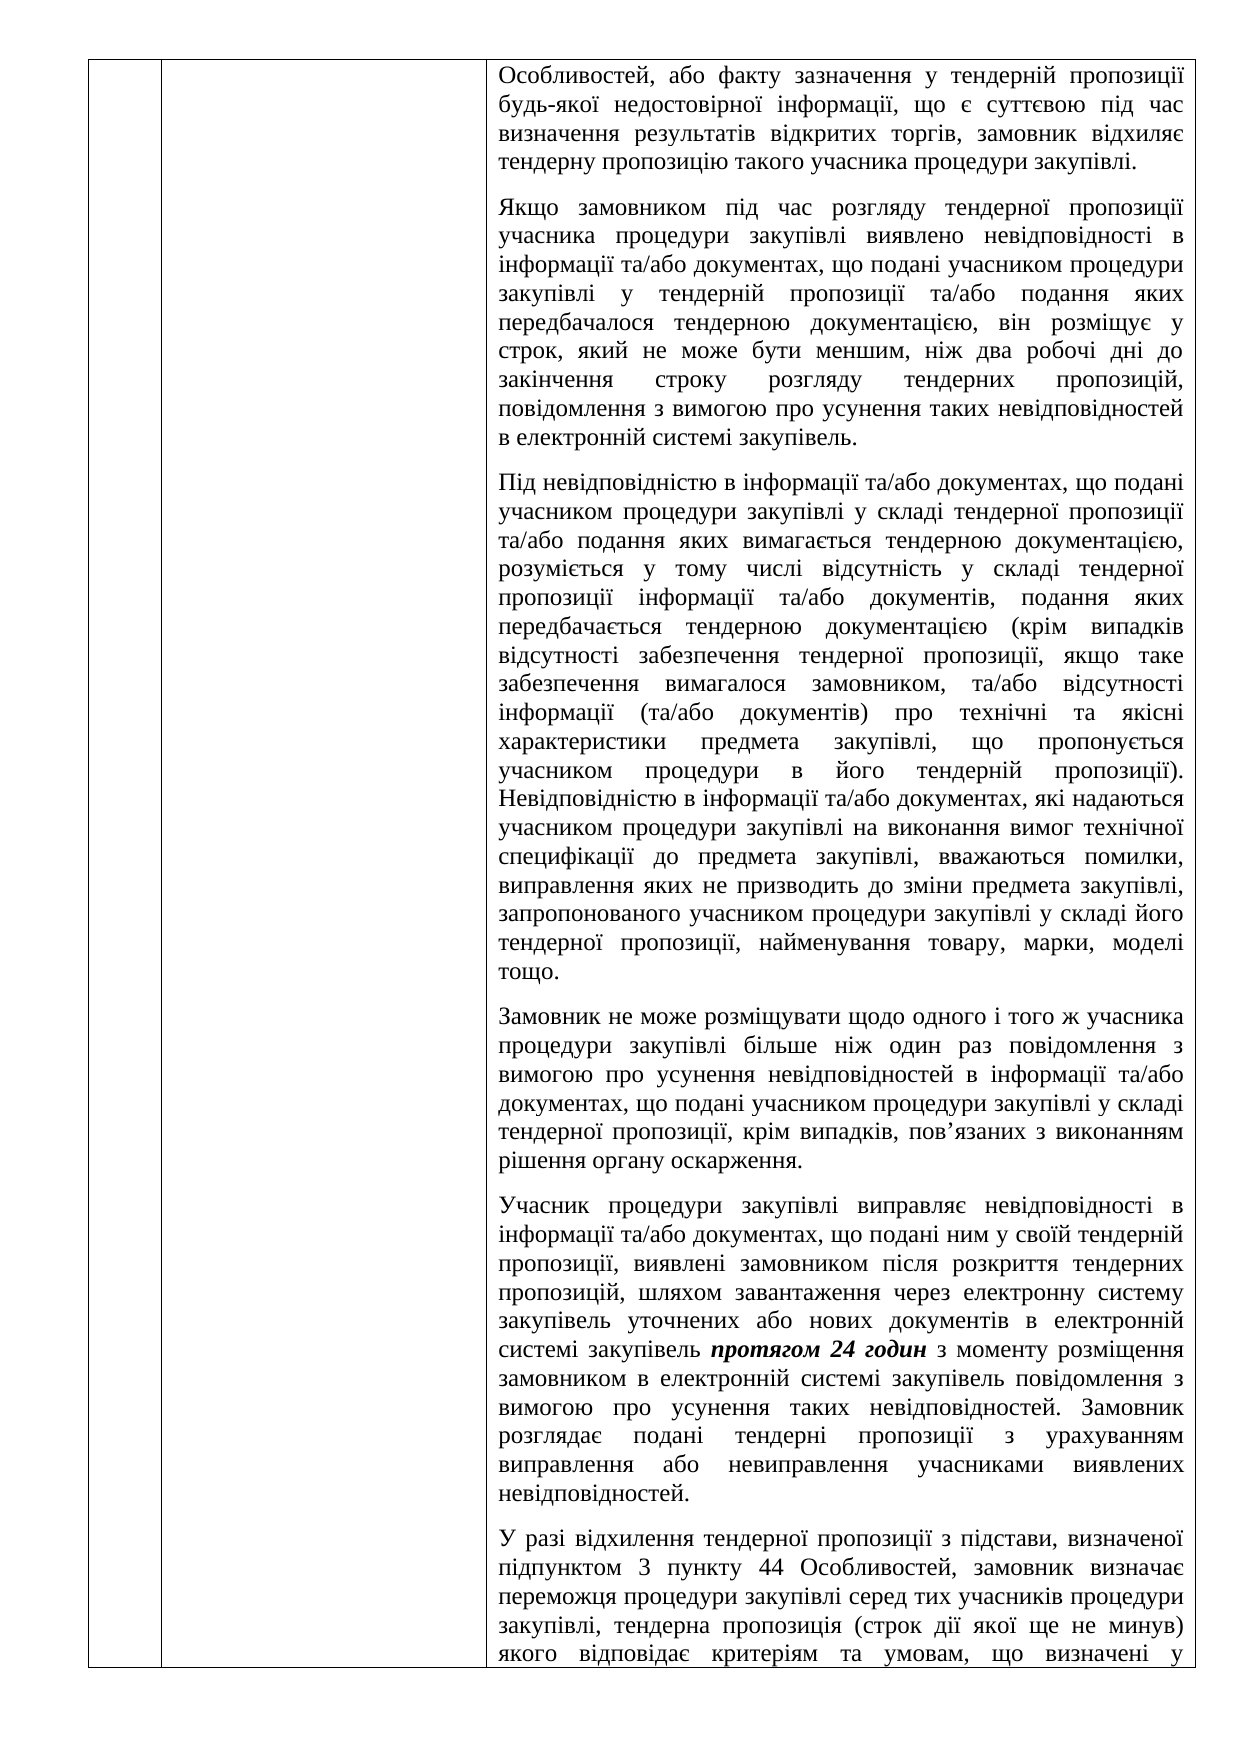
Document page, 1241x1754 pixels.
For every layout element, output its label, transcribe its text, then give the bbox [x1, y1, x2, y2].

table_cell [487, 60, 1195, 1667]
table_cell 1 [89, 60, 161, 1667]
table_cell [162, 60, 486, 1667]
